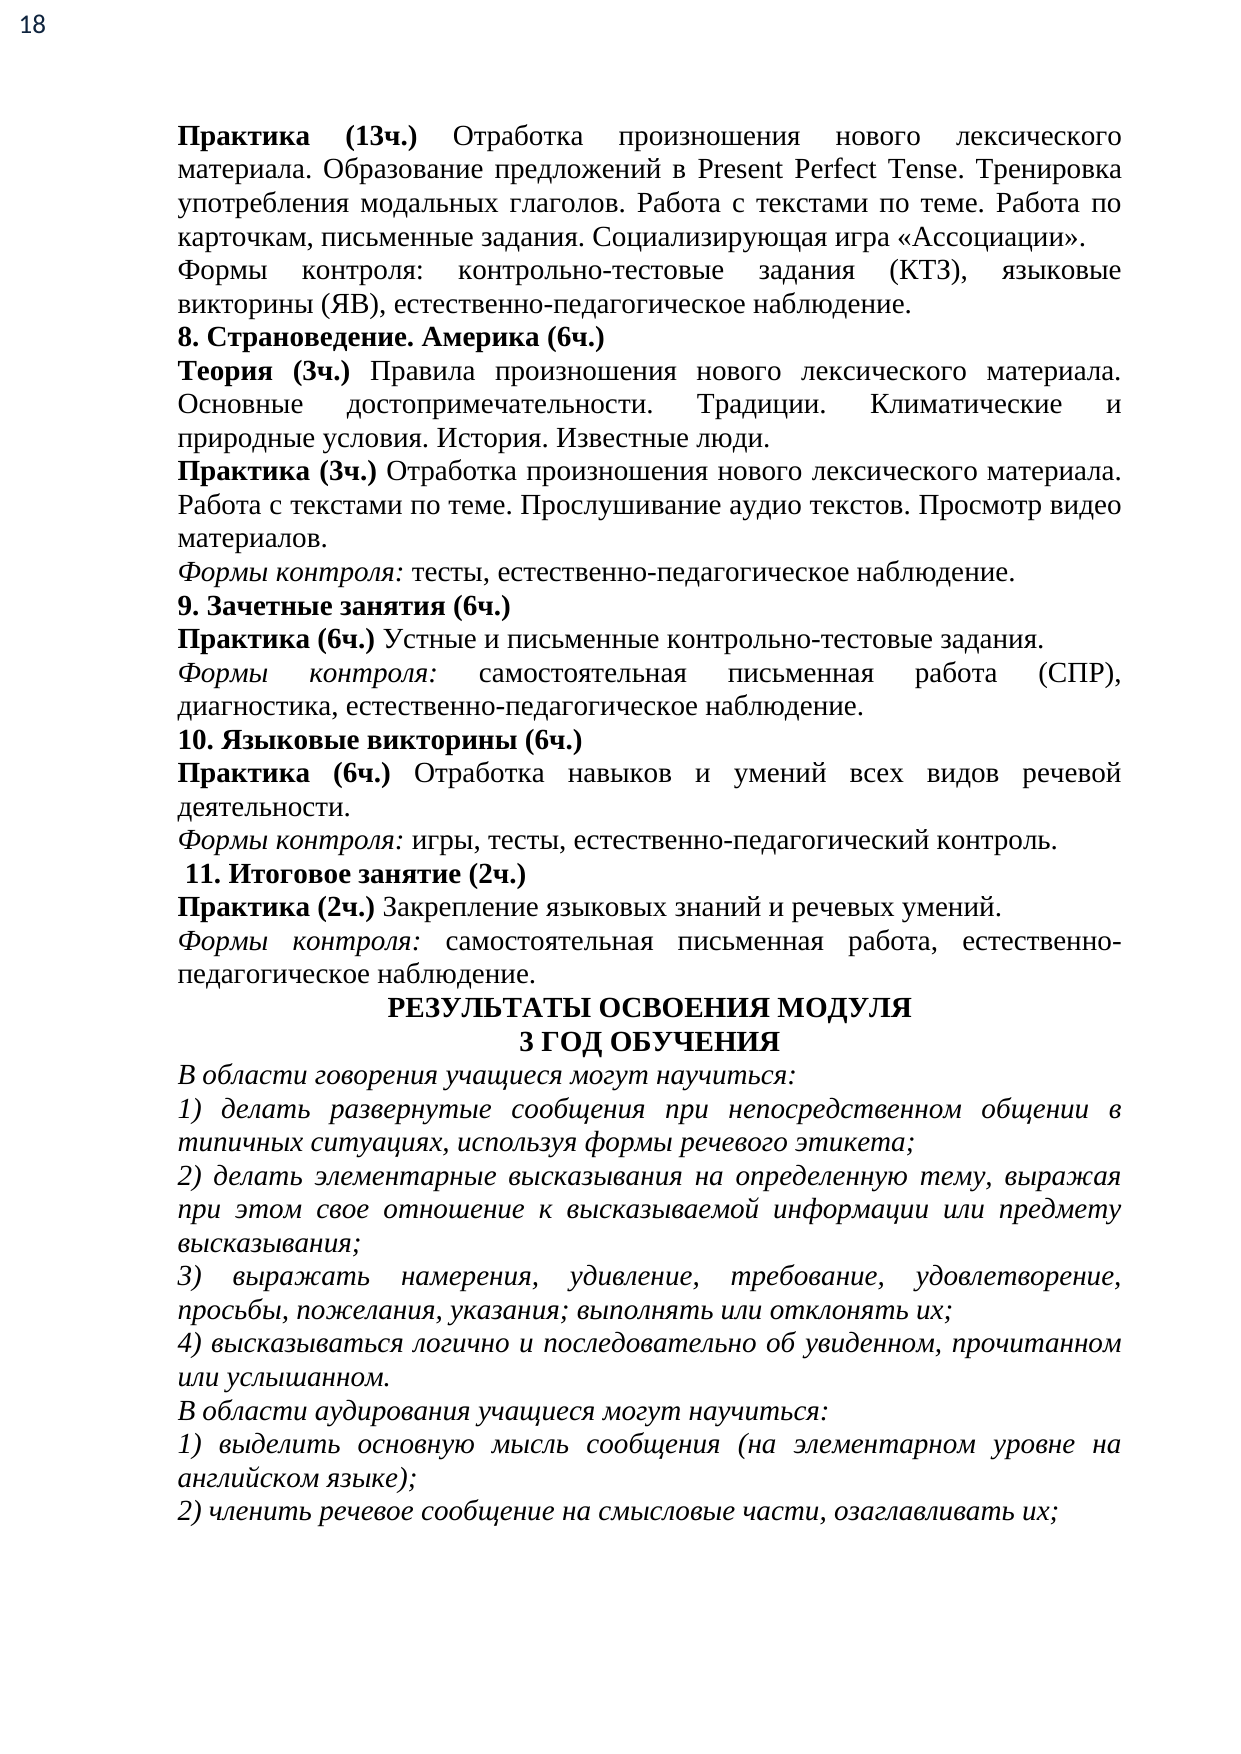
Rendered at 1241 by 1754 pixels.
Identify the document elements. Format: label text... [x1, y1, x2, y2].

text Практика (13ч.) Отработка произношения нового лексического материала. Образование предложений в Present Perfect Tense. Тренировка употребления модальных глаголов. Работа с текстами по теме. Работа по карточкам, письменные задания. Социализирующая игра «Ассоциации». [177, 118, 1122, 252]
text Формы контроля: тесты, естественно-педагогическое наблюдение. [177, 554, 1122, 588]
text 11. Итоговое занятие (2ч.) [177, 856, 1122, 889]
text Теория (3ч.) Правила произношения нового лексического материала. Основные достопримечательности. Традиции. Климатические и природные условия. История. Известные люди. [177, 353, 1122, 453]
text 3) выражать намерения, удивление, требование, удовлетворение, просьбы, пожелания, указания; выполнять или отклонять их; [177, 1258, 1122, 1326]
text 9. Зачетные занятия (6ч.) [177, 588, 1122, 621]
text Практика (6ч.) Устные и письменные контрольно-тестовые задания. [177, 621, 1122, 655]
text 1) делать развернутые сообщения при непосредственном общении в типичных ситуациях, используя формы речевого этикета; [177, 1091, 1122, 1158]
text Практика (3ч.) Отработка произношения нового лексического материала. Работа с текстами по теме. Прослушивание аудио текстов. Просмотр видео материалов. [177, 453, 1122, 554]
text В области аудирования учащиеся могут научиться: [177, 1393, 1122, 1426]
text Практика (2ч.) Закрепление языковых знаний и речевых умений. [177, 889, 1122, 923]
text 2) делать элементарные высказывания на определенную тему, выражая при этом свое отношение к высказываемой информации или предмету высказывания; [177, 1158, 1122, 1258]
text Формы контроля: самостоятельная письменная работа, естественно-педагогическое наблюдение. [177, 923, 1122, 990]
text 3 ГОД ОБУЧЕНИЯ [177, 1024, 1122, 1057]
text 2) членить речевое сообщение на смысловые части, озаглавливать их; [177, 1493, 1122, 1527]
text 8. Страноведение. Америка (6ч.) [177, 319, 1122, 353]
text 1) выделить основную мысль сообщения (на элементарном уровне на английском языке); [177, 1426, 1122, 1493]
text Формы контроля: игры, тесты, естественно-педагогический контроль. [177, 822, 1122, 856]
text 10. Языковые викторины (6ч.) [177, 722, 1122, 755]
text Формы контроля: контрольно-тестовые задания (КТЗ), языковые викторины (ЯВ), естественно-педагогическое наблюдение. [177, 252, 1122, 319]
text 4) высказываться логично и последовательно об увиденном, прочитанном или услышанном. [177, 1326, 1122, 1393]
text Формы контроля: самостоятельная письменная работа (СПР), диагностика, естественно-педагогическое наблюдение. [177, 655, 1122, 722]
text РЕЗУЛЬТАТЫ ОСВОЕНИЯ МОДУЛЯ [177, 990, 1122, 1024]
text В области говорения учащиеся могут научиться: [177, 1057, 1122, 1091]
text Практика (6ч.) Отработка навыков и умений всех видов речевой деятельности. [177, 755, 1122, 822]
